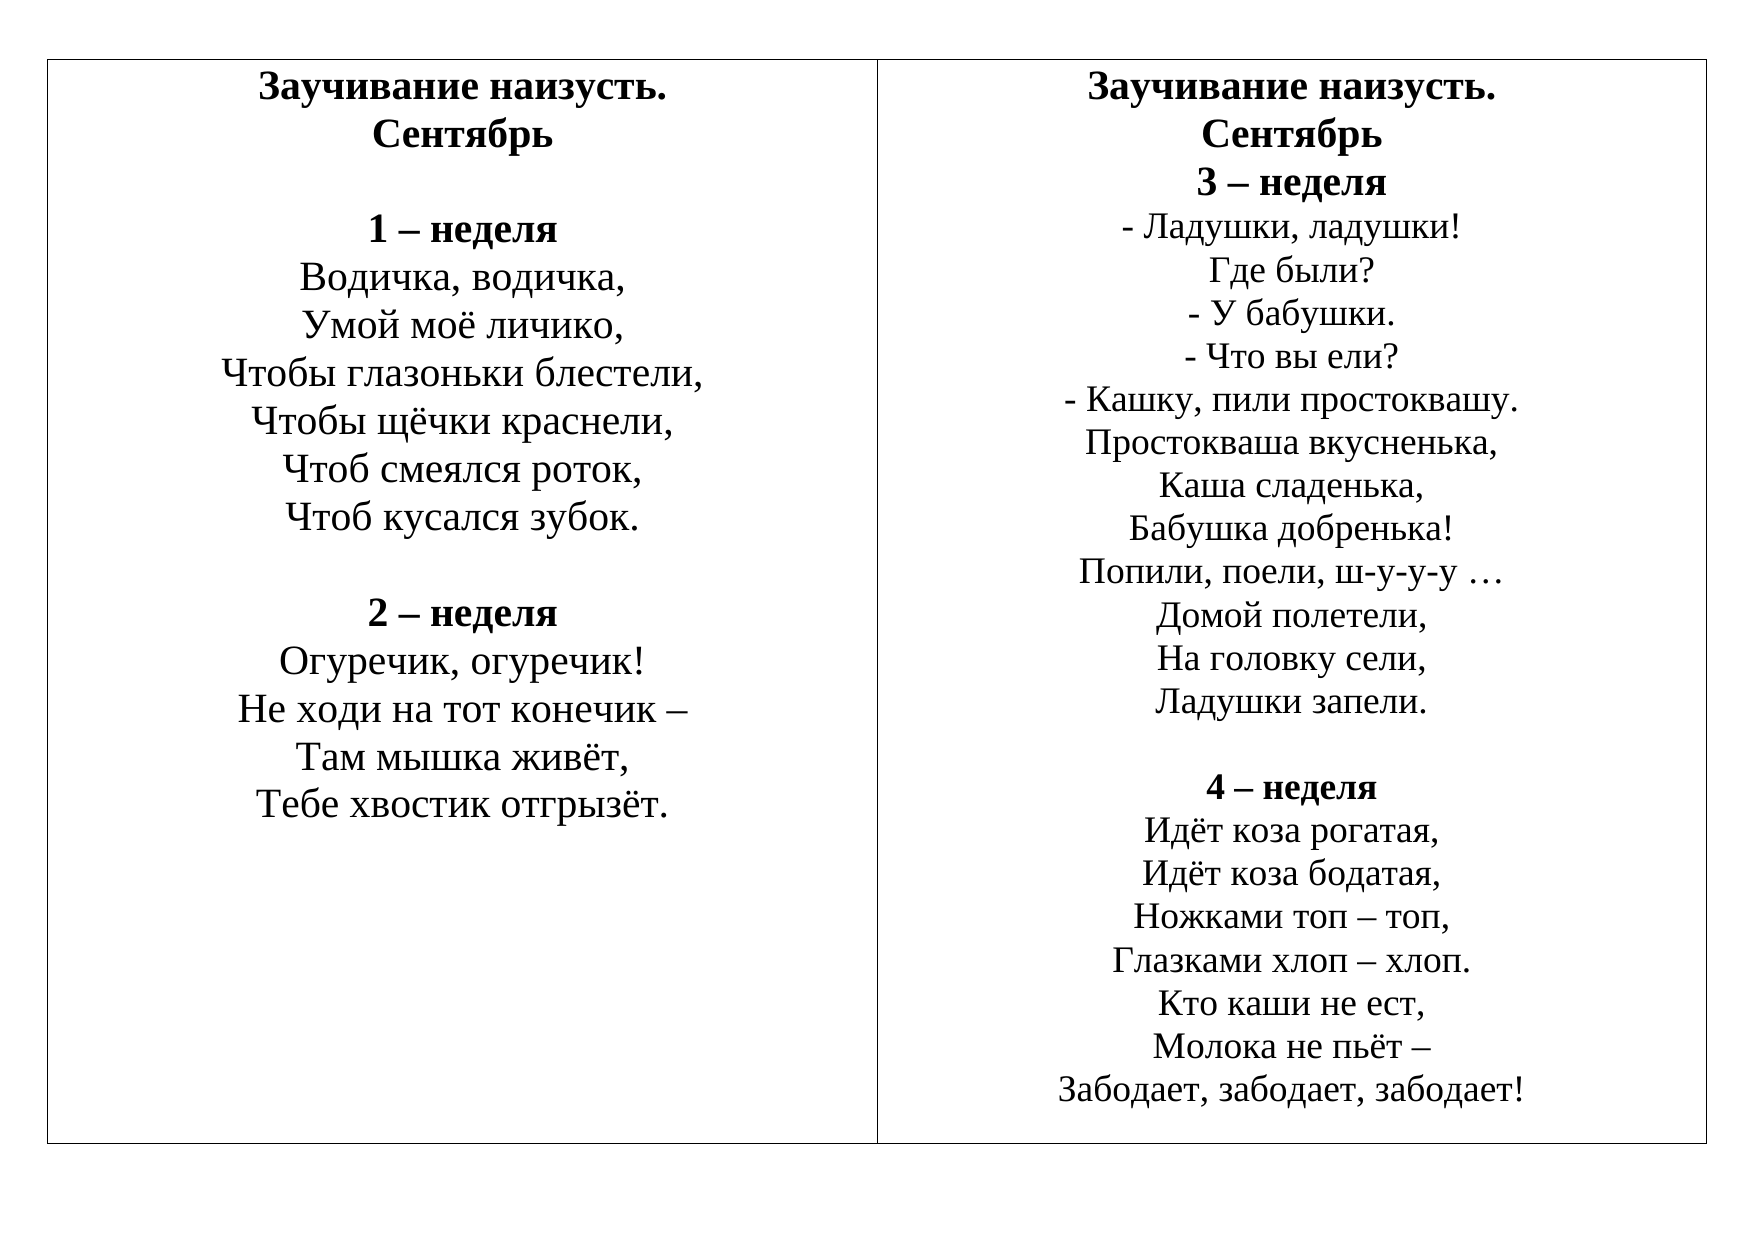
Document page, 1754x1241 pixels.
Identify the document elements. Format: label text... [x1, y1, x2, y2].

table_header Заучивание наизусть. Сентябрь 3 – неделя - Ладушки, ладушки! Где были? - У бабушки. - Что вы ели? - Кашку, пили простоквашу. Простокваша вкусненька, Каша сладенька, Бабушка добренька! Попили, поели, ш-у-у-у … Домой полетели, На головку сели, Ладушки запели. 4 – неделя Идёт коза рогатая, Идёт коза бодатая, Ножками топ – топ, Глазками хлоп – хлоп. Кто каши не ест, Молока не пьёт – Забодает, забодает, забодает! [878, 60, 1706, 1143]
table_header Заучивание наизусть. Сентябрь 1 – неделя Водичка, водичка, Умой моё личико, Чтобы глазоньки блестели, Чтобы щёчки краснели, Чтоб смеялся роток, Чтоб кусался зубок. 2 – неделя Огуречик, огуречик! Не ходи на тот конечик – Там мышка живёт, Тебе хвостик отгрызёт. [48, 60, 877, 1143]
